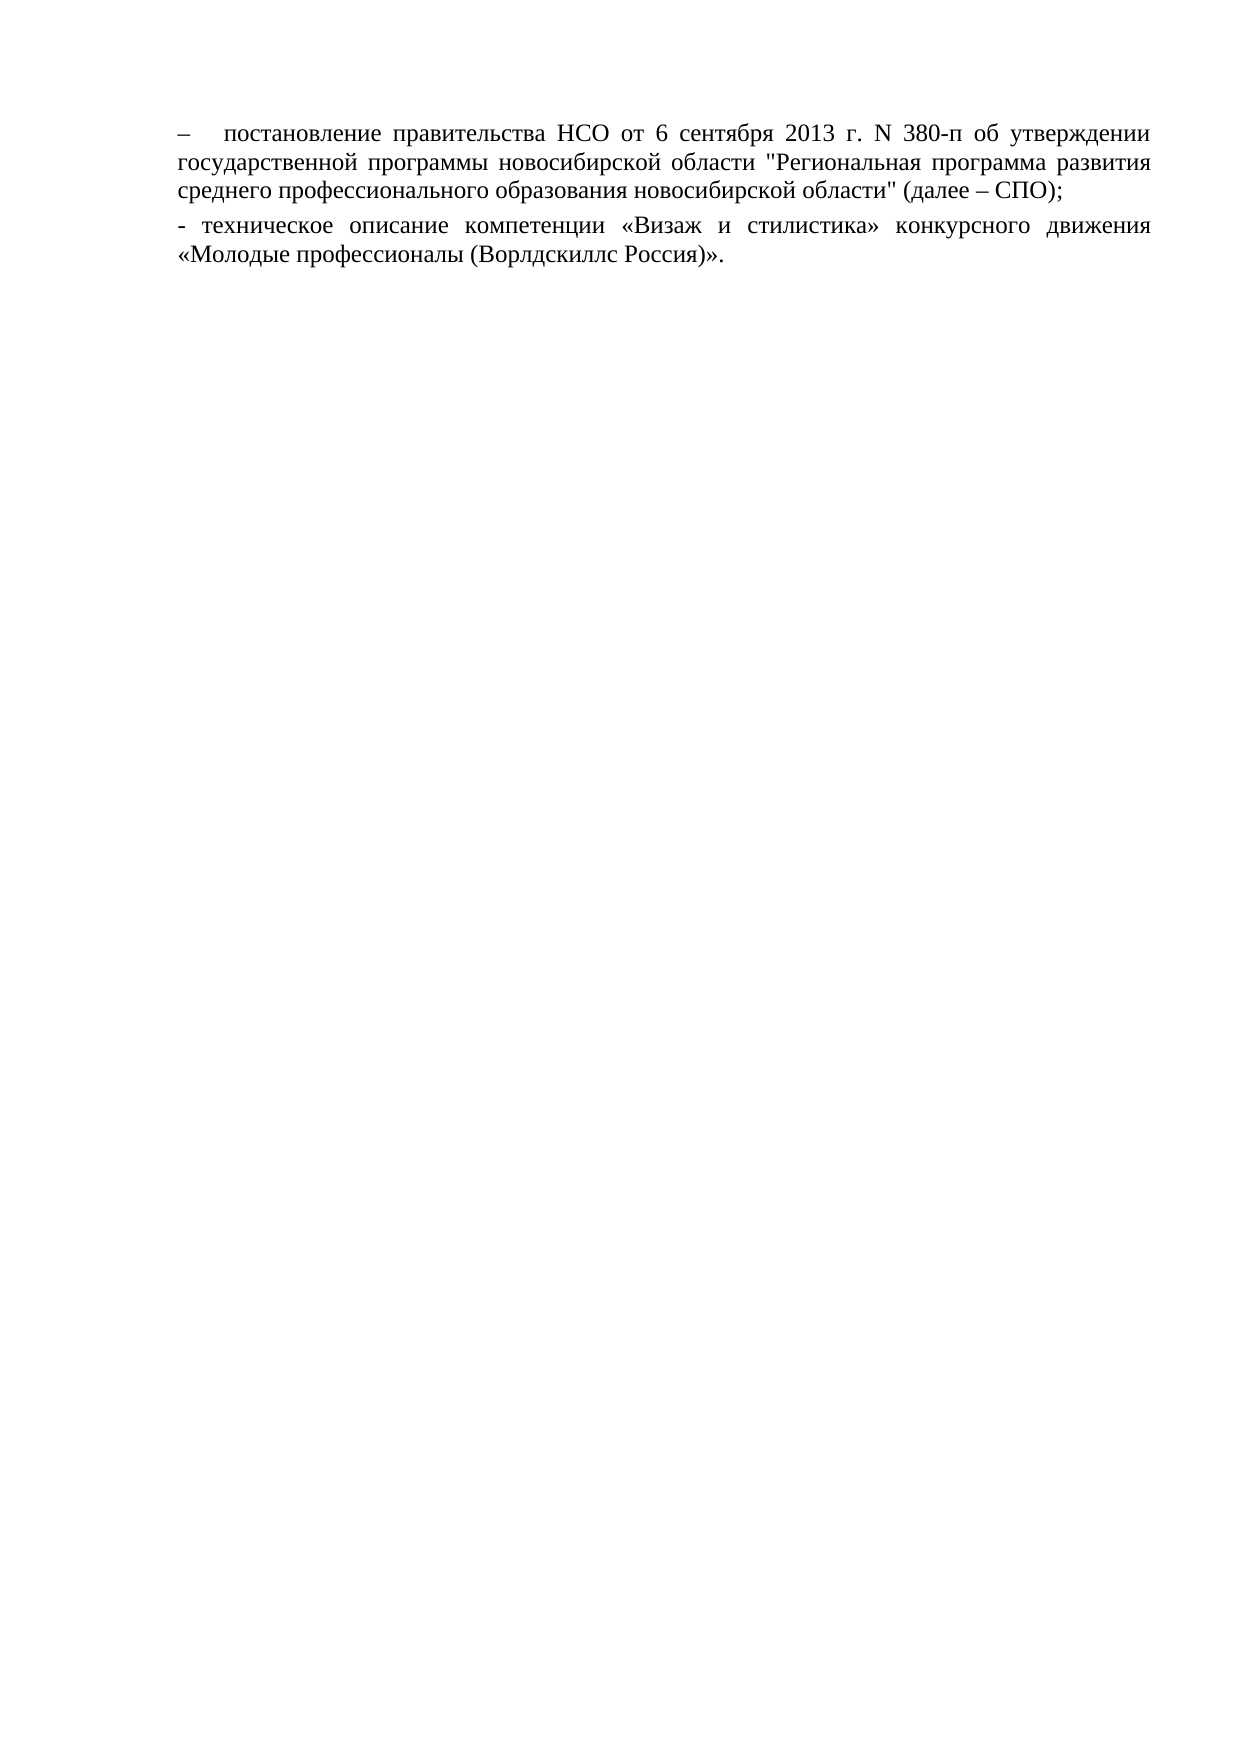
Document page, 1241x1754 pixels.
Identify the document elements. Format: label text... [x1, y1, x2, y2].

text – постановление правительства НСО от 6 сентября 2013 г. N 380-п об утверждении государственной программы новосибирской области "Региональная программа развития среднего профессионального образования новосибирской области" (далее – СПО); [177, 118, 1152, 204]
text - техническое описание компетенции «Визаж и стилистика» конкурсного движения «Молодые профессионалы (Ворлдскиллс Россия)». [177, 211, 1152, 268]
